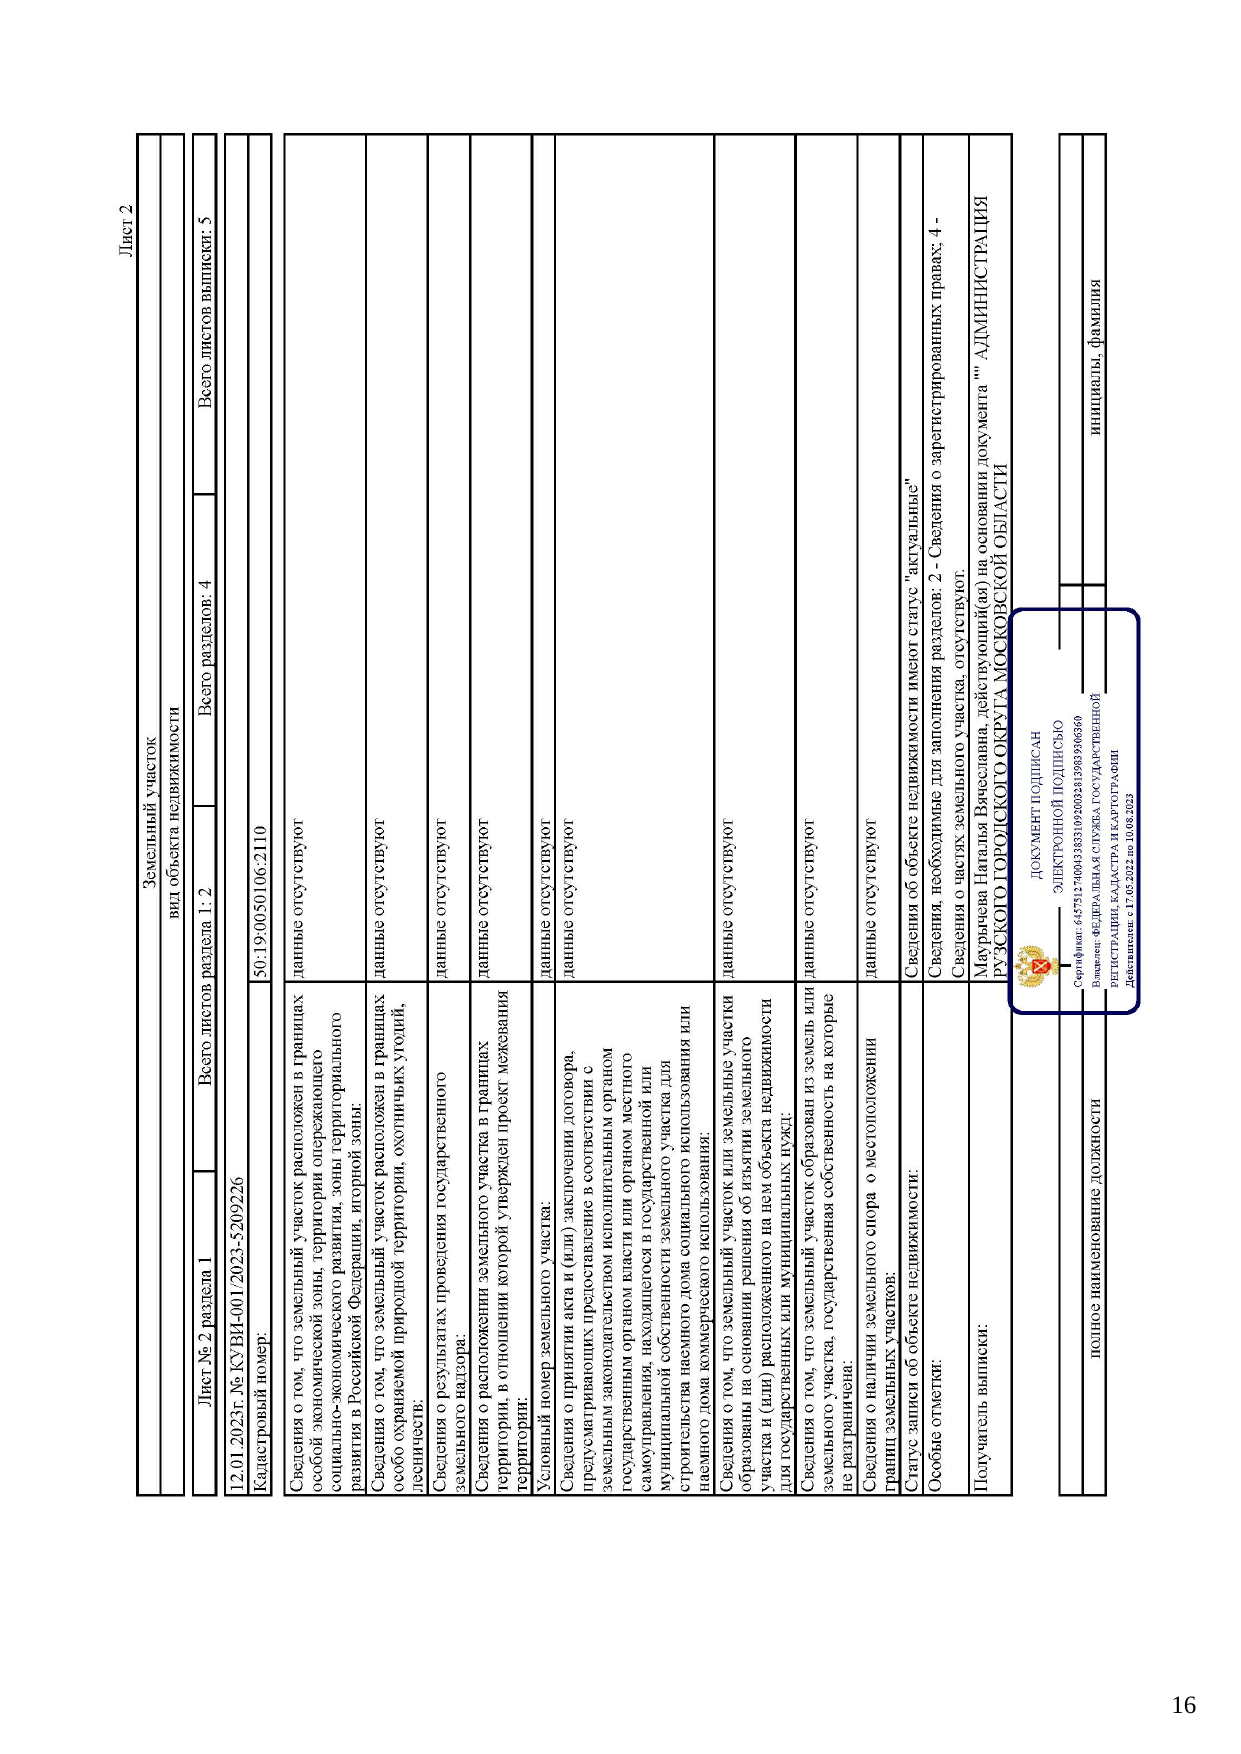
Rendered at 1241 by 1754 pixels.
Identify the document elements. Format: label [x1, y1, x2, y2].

picture [73, 88, 1197, 1541]
